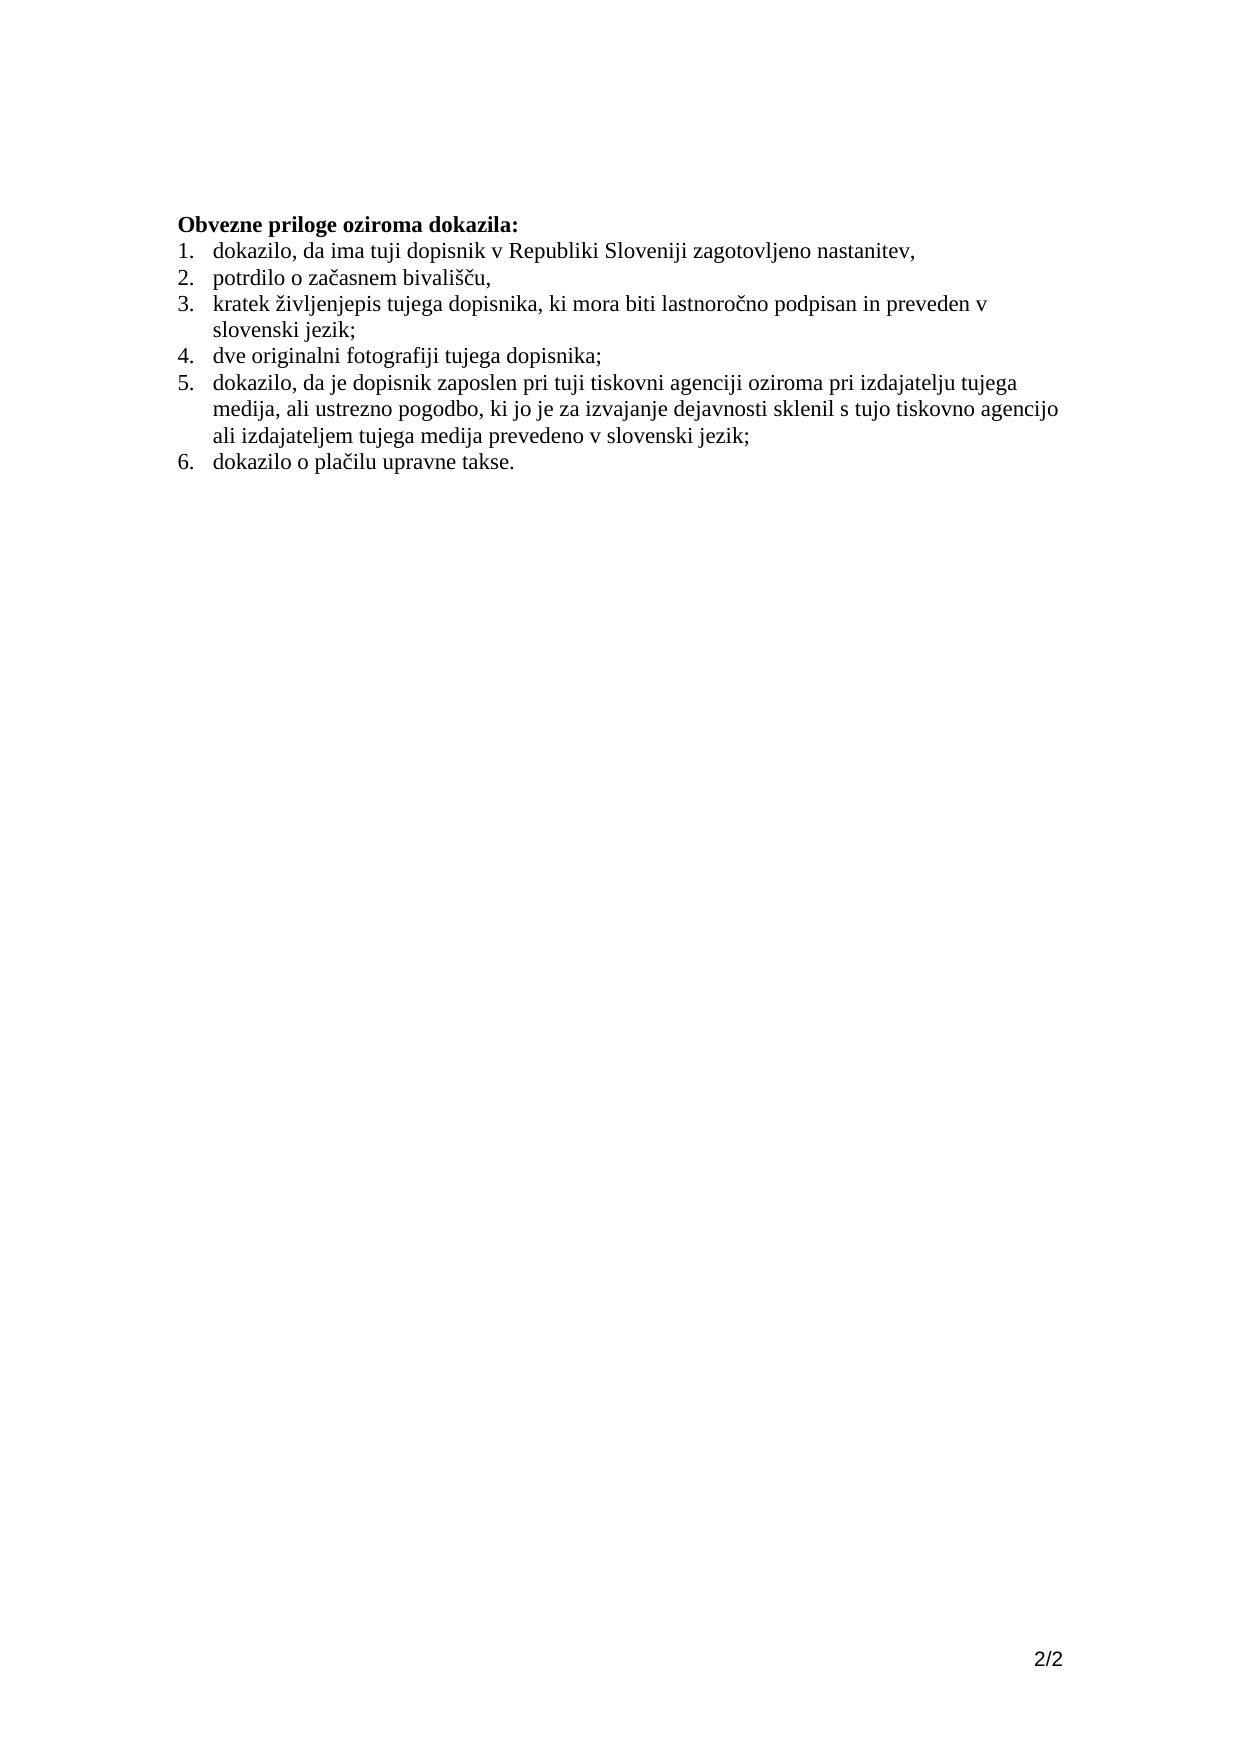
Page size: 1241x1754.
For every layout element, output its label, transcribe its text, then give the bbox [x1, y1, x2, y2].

list potrdilo o začasnem bivališču, [177, 263, 1063, 290]
text Obvezne priloge oziroma dokazila: [177, 211, 1063, 237]
list dokazilo, da ima tuji dopisnik v Republiki Sloveniji zagotovljeno nastanitev, [177, 237, 1063, 263]
list dokazilo, da je dopisnik zaposlen pri tuji tiskovni agenciji oziroma pri izdajatelju tujega medija, ali ustrezno pogodbo, ki jo je za izvajanje dejavnosti sklenil s tujo tiskovno agencijo ali izdajateljem tujega medija prevedeno v slovenski jezik; [177, 369, 1063, 448]
list dve originalni fotografiji tujega dopisnika; [177, 343, 1063, 369]
list dokazilo o plačilu upravne takse. [177, 448, 1063, 474]
list kratek življenjepis tujega dopisnika, ki mora biti lastnoročno podpisan in preveden v slovenski jezik; [177, 290, 1063, 343]
